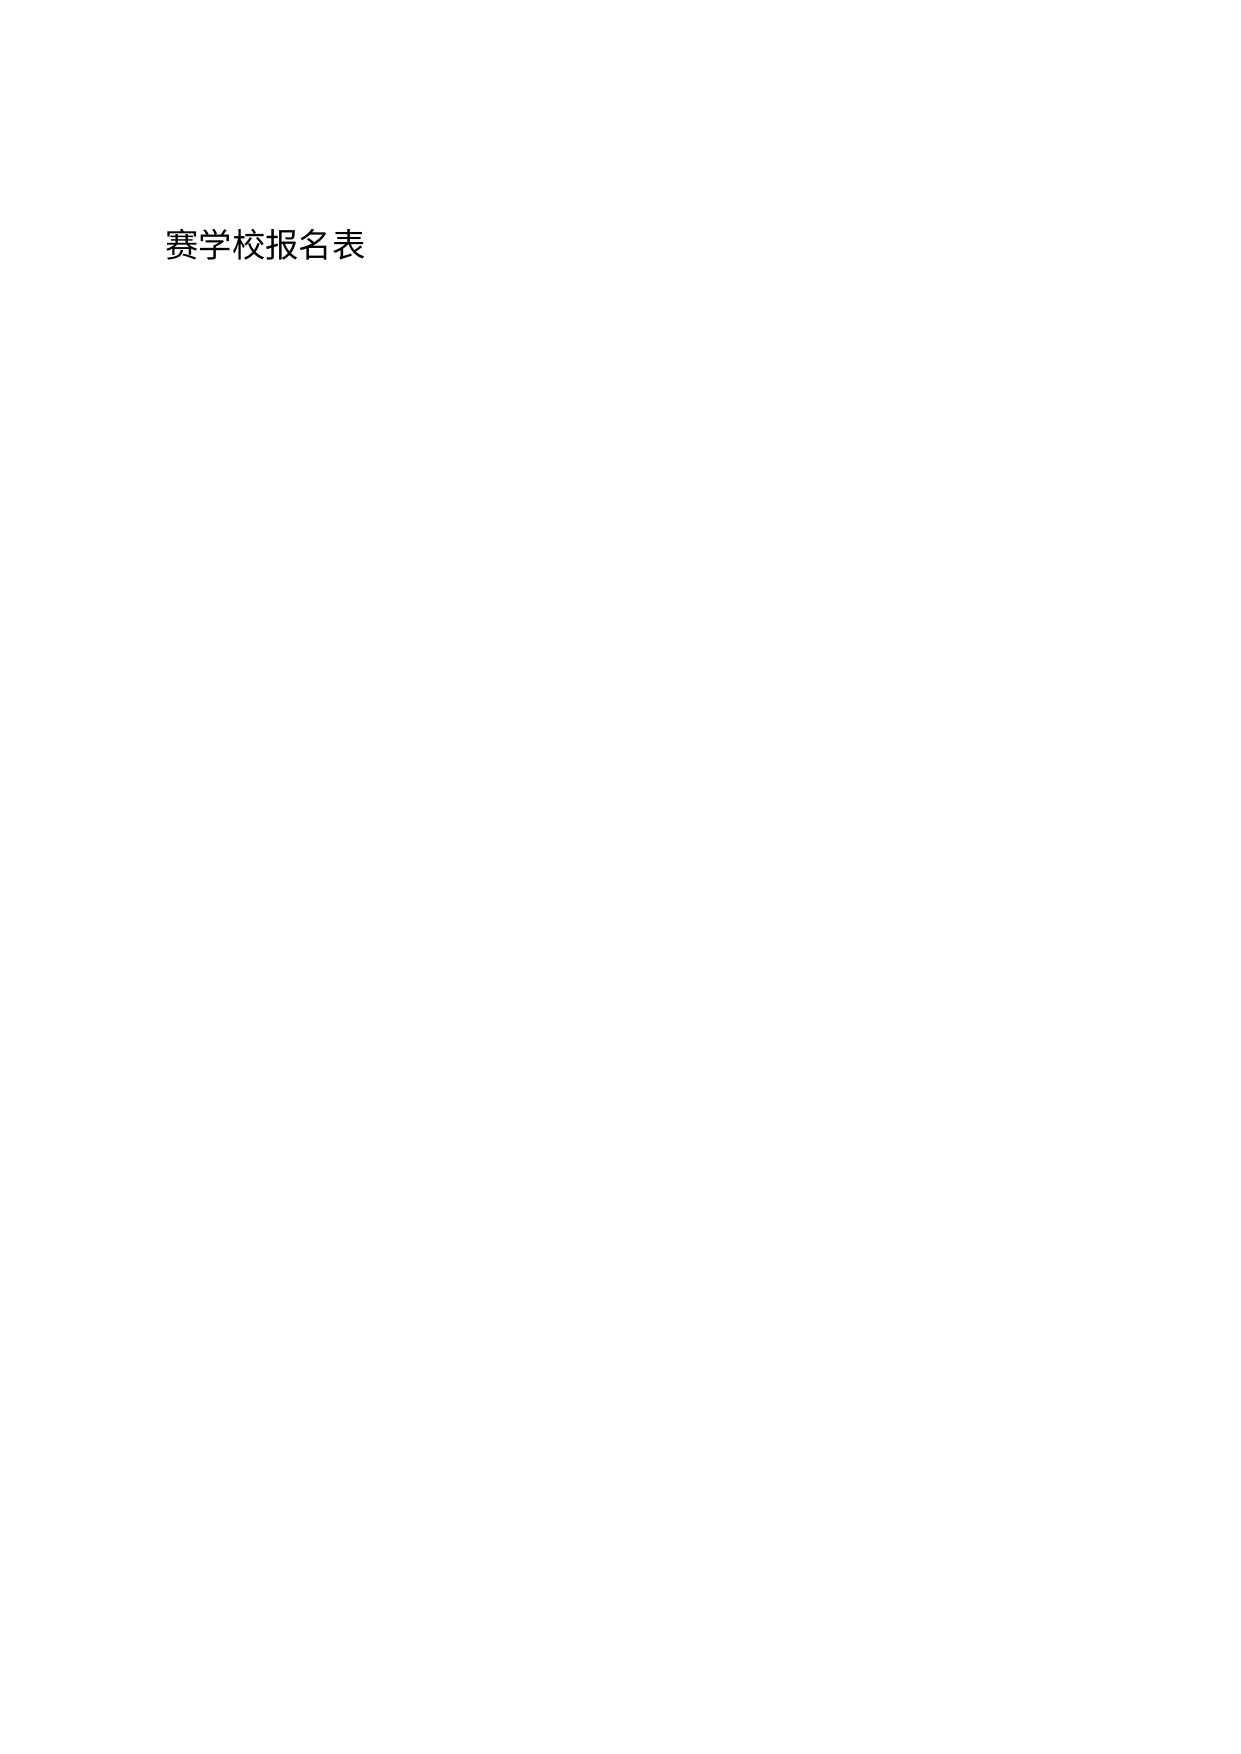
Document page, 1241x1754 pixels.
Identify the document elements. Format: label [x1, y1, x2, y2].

text [165, 211, 1075, 276]
